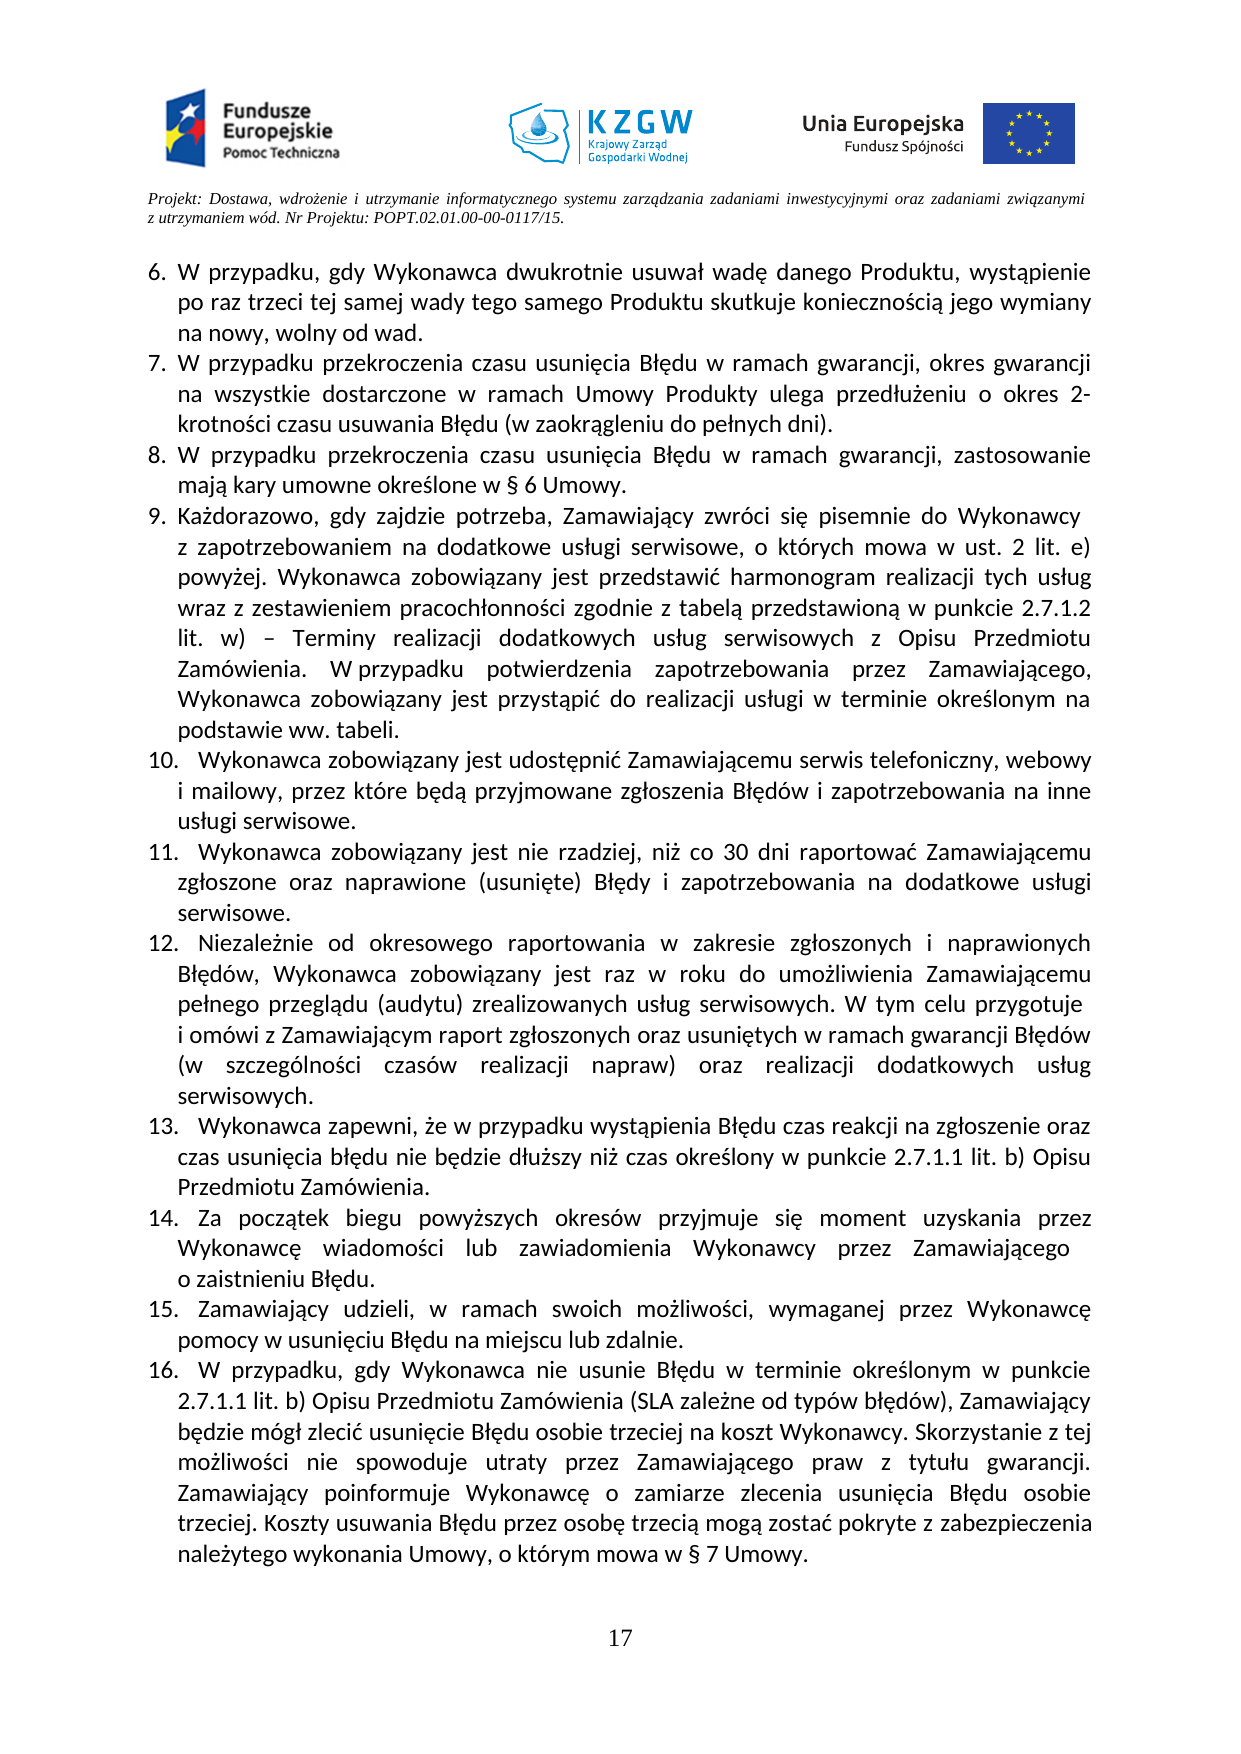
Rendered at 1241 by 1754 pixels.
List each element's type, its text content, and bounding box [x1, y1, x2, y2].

list W przypadku przekroczenia czasu usunięcia Błędu w ramach gwarancji, zastosowanie mają kary umowne określone w § 6 Umowy. [148, 439, 1092, 500]
list W przypadku przekroczenia czasu usunięcia Błędu w ramach gwarancji, okres gwarancji na wszystkie dostarczone w ramach Umowy Produkty ulega przedłużeniu o okres 2-krotności czasu usuwania Błędu (w zaokrągleniu do pełnych dni). [148, 347, 1092, 439]
list Wykonawca zapewni, że w przypadku wystąpienia Błędu czas reakcji na zgłoszenie oraz czas usunięcia błędu nie będzie dłuższy niż czas określony w punkcie 2.7.1.1 lit. b) Opisu Przedmiotu Zamówienia. [148, 1111, 1092, 1202]
list Niezależnie od okresowego raportowania w zakresie zgłoszonych i naprawionych Błędów, Wykonawca zobowiązany jest raz w roku do umożliwienia Zamawiającemu pełnego przeglądu (audytu) zrealizowanych usług serwisowych. W tym celu przygotuje i omówi z Zamawiającym raport zgłoszonych oraz usuniętych w ramach gwarancji Błędów (w szczególności czasów realizacji napraw) oraz realizacji dodatkowych usług serwisowych. [148, 927, 1092, 1111]
list Wykonawca zobowiązany jest nie rzadziej, niż co 30 dni raportować Zamawiającemu zgłoszone oraz naprawione (usunięte) Błędy i zapotrzebowania na dodatkowe usługi serwisowe. [148, 836, 1092, 927]
picture [601, 139, 608, 151]
list Wykonawca zobowiązany jest udostępnić Zamawiającemu serwis telefoniczny, webowy i mailowy, przez które będą przyjmowane zgłoszenia Błędów i zapotrzebowania na inne usługi serwisowe. [148, 744, 1092, 836]
picture [147, 73, 358, 189]
list W przypadku, gdy Wykonawca dwukrotnie usuwał wadę danego Produktu, wystąpienie po raz trzeci tej samej wady tego samego Produktu skutkuje koniecznością jego wymiany na nowy, wolny od wad. [148, 256, 1092, 347]
list W przypadku, gdy Wykonawca nie usunie Błędu w terminie określonym w punkcie 2.7.1.1 lit. b) Opisu Przedmiotu Zamówienia (SLA zależne od typów błędów), Zamawiający będzie mógł zlecić usunięcie Błędu osobie trzeciej na koszt Wykonawcy. Skorzystanie z tej możliwości nie spowoduje utraty przez Zamawiającego praw z tytułu gwarancji. Zamawiający poinformuje Wykonawcę o zamiarze zlecenia usunięcia Błędu osobie trzeciej. Koszty usuwania Błędu przez osobę trzecią mogą zostać pokryte z zabezpieczenia należytego wykonania Umowy, o którym mowa w § 7 Umowy. [148, 1355, 1092, 1568]
list Każdorazowo, gdy zajdzie potrzeba, Zamawiający zwróci się pisemnie do Wykonawcy z zapotrzebowaniem na dodatkowe usługi serwisowe, o których mowa w ust. 2 lit. e) powyżej. Wykonawca zobowiązany jest przedstawić harmonogram realizacji tych usług wraz z zestawieniem pracochłonności zgodnie z tabelą przedstawioną w punkcie 2.7.1.2 lit. w) – Terminy realizacji dodatkowych usług serwisowych z Opisu Przedmiotu Zamówienia. W przypadku potwierdzenia zapotrzebowania przez Zamawiającego, Wykonawca zobowiązany jest przystąpić do realizacji usługi w terminie określonym na podstawie ww. tabeli. [148, 500, 1092, 744]
list Zamawiający udzieli, w ramach swoich możliwości, wymaganej przez Wykonawcę pomocy w usunięciu Błędu na miejscu lub zdalnie. [148, 1294, 1092, 1355]
list Za początek biegu powyższych okresów przyjmuje się moment uzyskania przez Wykonawcę wiadomości lub zawiadomienia Wykonawcy przez Zamawiającego o zaistnieniu Błędu. [148, 1202, 1092, 1294]
picture [640, 152, 645, 162]
